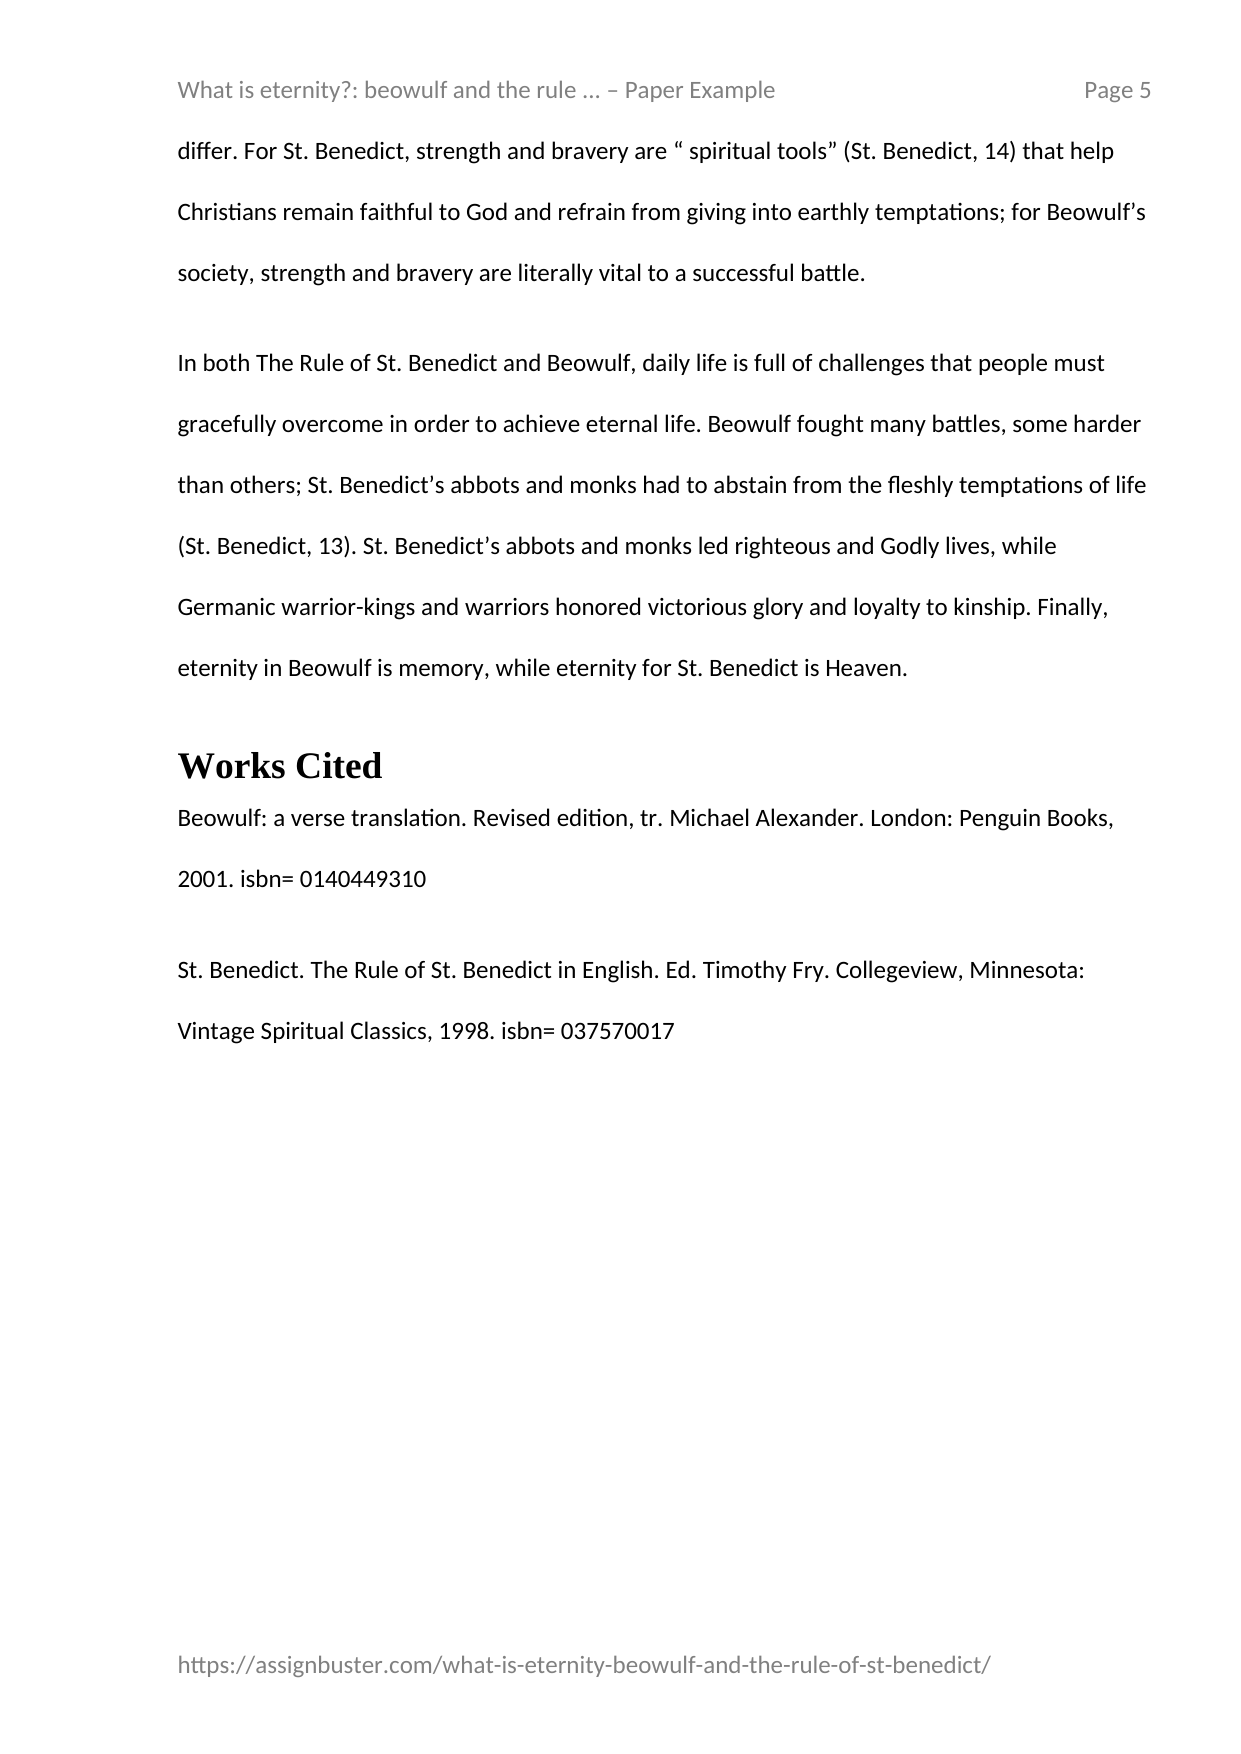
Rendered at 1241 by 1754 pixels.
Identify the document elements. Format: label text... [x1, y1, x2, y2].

text Beowulf: a verse translation. Revised edition, tr. Michael Alexander. London: Penguin Books, 2001. isbn= 0140449310 [177, 802, 1152, 894]
subtitle Works Cited [177, 743, 1152, 786]
text In both The Rule of St. Benedict and Beowulf, daily life is full of challenges that people must gracefully overcome in order to achieve eternal life. Beowulf fought many battles, some harder than others; St. Benedict’s abbots and monks had to abstain from the fleshly temptations of life (St. Benedict, 13). St. Benedict’s abbots and monks led righteous and Godly lives, while Germanic warrior-kings and warriors honored victorious glory and loyalty to kinship. Finally, eternity in Beowulf is memory, while eternity for St. Benedict is Heaven. [177, 347, 1152, 683]
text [177, 135, 1152, 287]
text St. Benedict. The Rule of St. Benedict in English. Ed. Timothy Fry. Collegeview, Minnesota: Vintage Spiritual Classics, 1998. isbn= 037570017 [177, 954, 1152, 1045]
